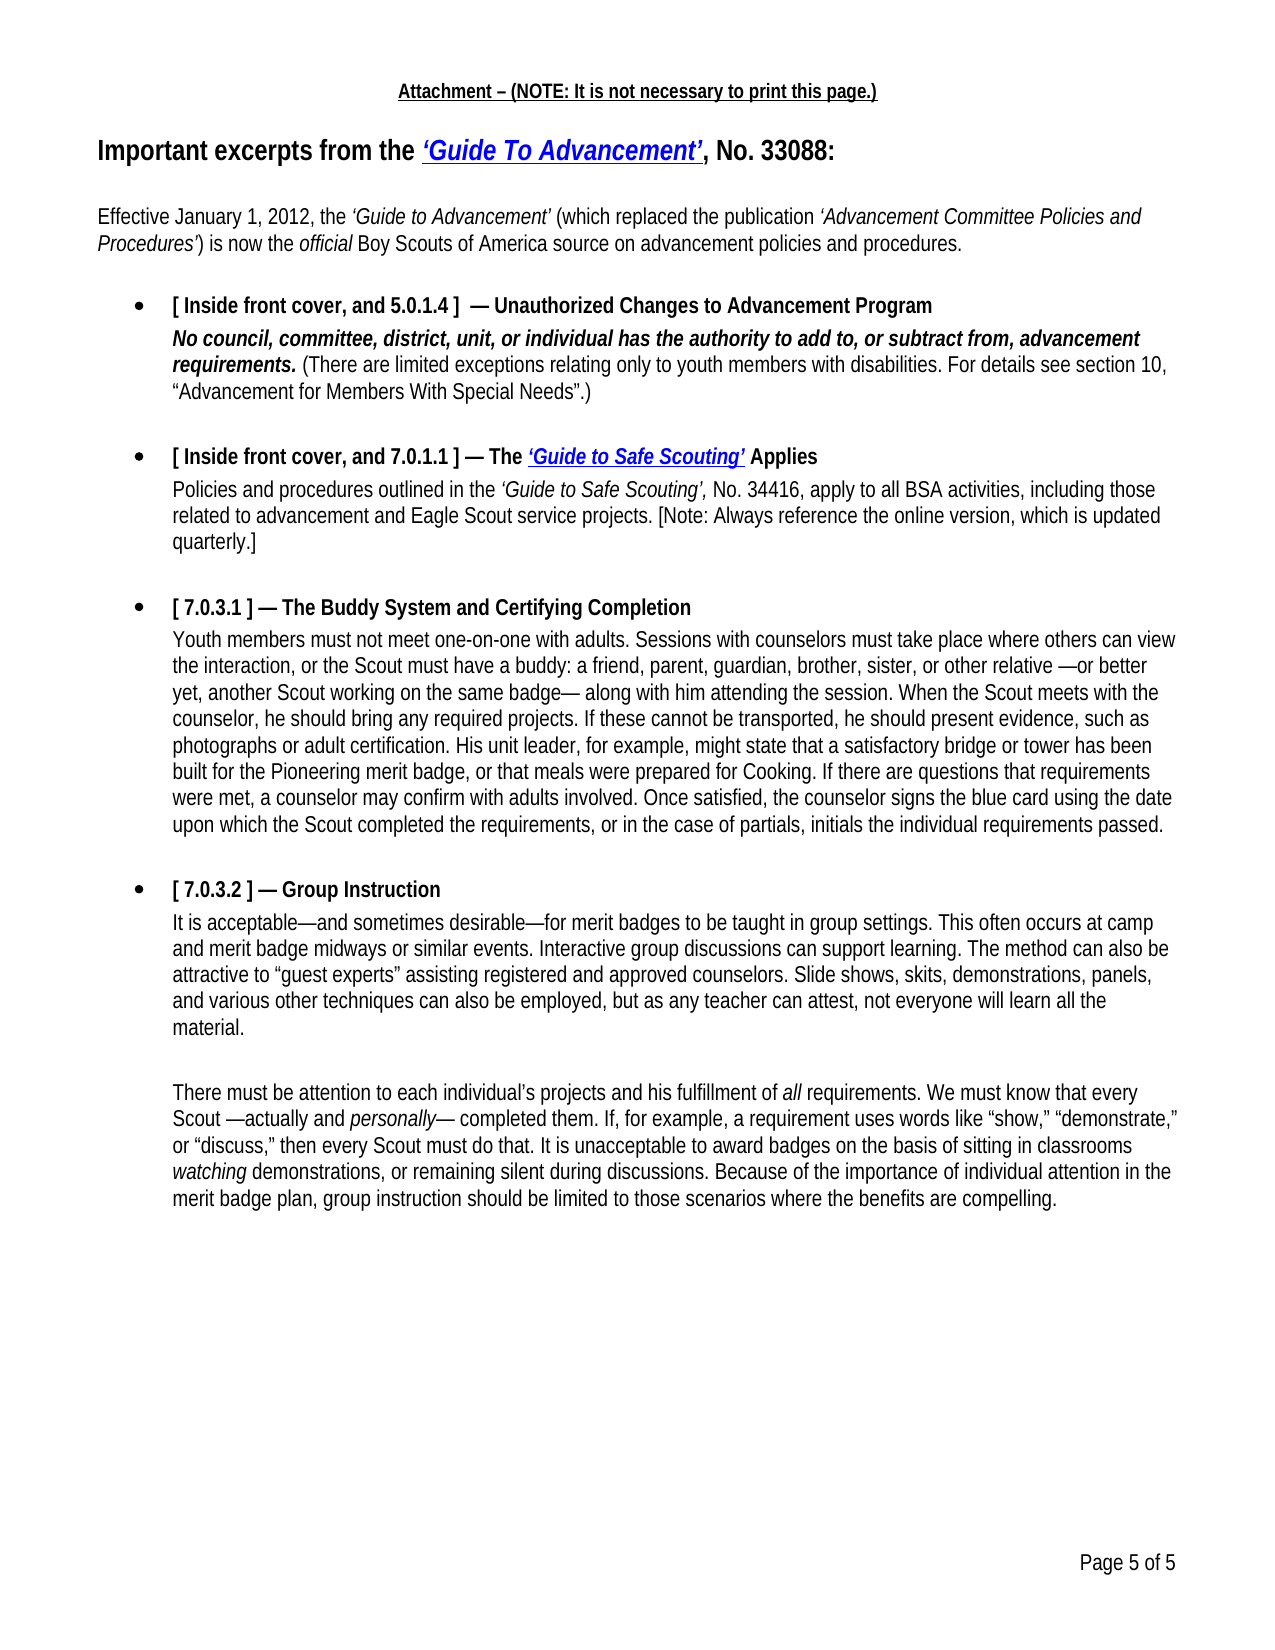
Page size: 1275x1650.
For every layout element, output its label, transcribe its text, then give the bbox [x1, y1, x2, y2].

text There must be attention to each individual’s projects and his fulfillment of all requirements. We must know that every Scout —actually and personally— completed them. If, for example, a requirement uses words like “show,” “demonstrate,” or “discuss,” then every Scout must do that. It is unacceptable to award badges on the basis of sitting in classrooms watching demonstrations, or remaining silent during discussions. Because of the importance of individual attention in the merit badge plan, group instruction should be limited to those scenarios where the benefits are compelling. [172, 1079, 1177, 1211]
text It is acceptable—and sometimes desirable—for merit badges to be taught in group settings. This often occurs at camp and merit badge midways or similar events. Interactive group discussions can support learning. The method can also be attractive to “guest experts” assisting registered and approved counselors. Slide shows, skits, demonstrations, panels, and various other techniques can also be employed, but as any teacher can attest, not everyone will learn all the material. [172, 908, 1177, 1040]
list [ Inside front cover, and 7.0.1.1 ] — The ‘Guide to Safe Scouting’ Applies [135, 443, 1177, 469]
list [ Inside front cover, and 5.0.1.4 ] — Unauthorized Changes to Advancement Program [135, 292, 1177, 319]
text Policies and procedures outlined in the ‘Guide to Safe Scouting’, No. 34416, apply to all BSA activities, including those related to advancement and Eagle Scout service projects. [Note: Always reference the online version, which is updated quarterly.] [172, 476, 1177, 555]
text Youth members must not meet one-on-one with adults. Sessions with counselors must take place where others can view the interaction, or the Scout must have a buddy: a friend, parent, guardian, brother, sister, or other relative —or better yet, another Scout working on the same badge— along with him attending the session. When the Scout meets with the counselor, he should bring any required projects. If these cannot be transported, he should present evidence, such as photographs or adult certification. His unit leader, for example, might state that a satisfactory bridge or tower has been built for the Pioneering merit badge, or that meals were prepared for Cooking. If there are questions that requirements were met, a counselor may confirm with adults involved. Once satisfied, the counselor signs the blue card using the date upon which the Scout completed the requirements, or in the case of partials, initials the individual requirements passed. [172, 626, 1177, 837]
text No council, committee, district, unit, or individual has the authority to add to, or subtract from, advancement requirements. (There are limited exceptions relating only to youth members with disabilities. For details see section 10, “Advancement for Members With Special Needs”.) [172, 325, 1177, 404]
list [ 7.0.3.2 ] — Group Instruction [135, 876, 1177, 902]
list [ 7.0.3.1 ] — The Buddy System and Certifying Completion [135, 593, 1177, 620]
text Important excerpts from the ‘Guide To Advancement’, No. 33088: [97, 133, 1177, 167]
text Effective January 1, 2012, the ‘Guide to Advancement’ (which replaced the publication ‘Advancement Committee Policies and Procedures’) is now the official Boy Scouts of America source on advancement policies and procedures. [97, 203, 1177, 256]
